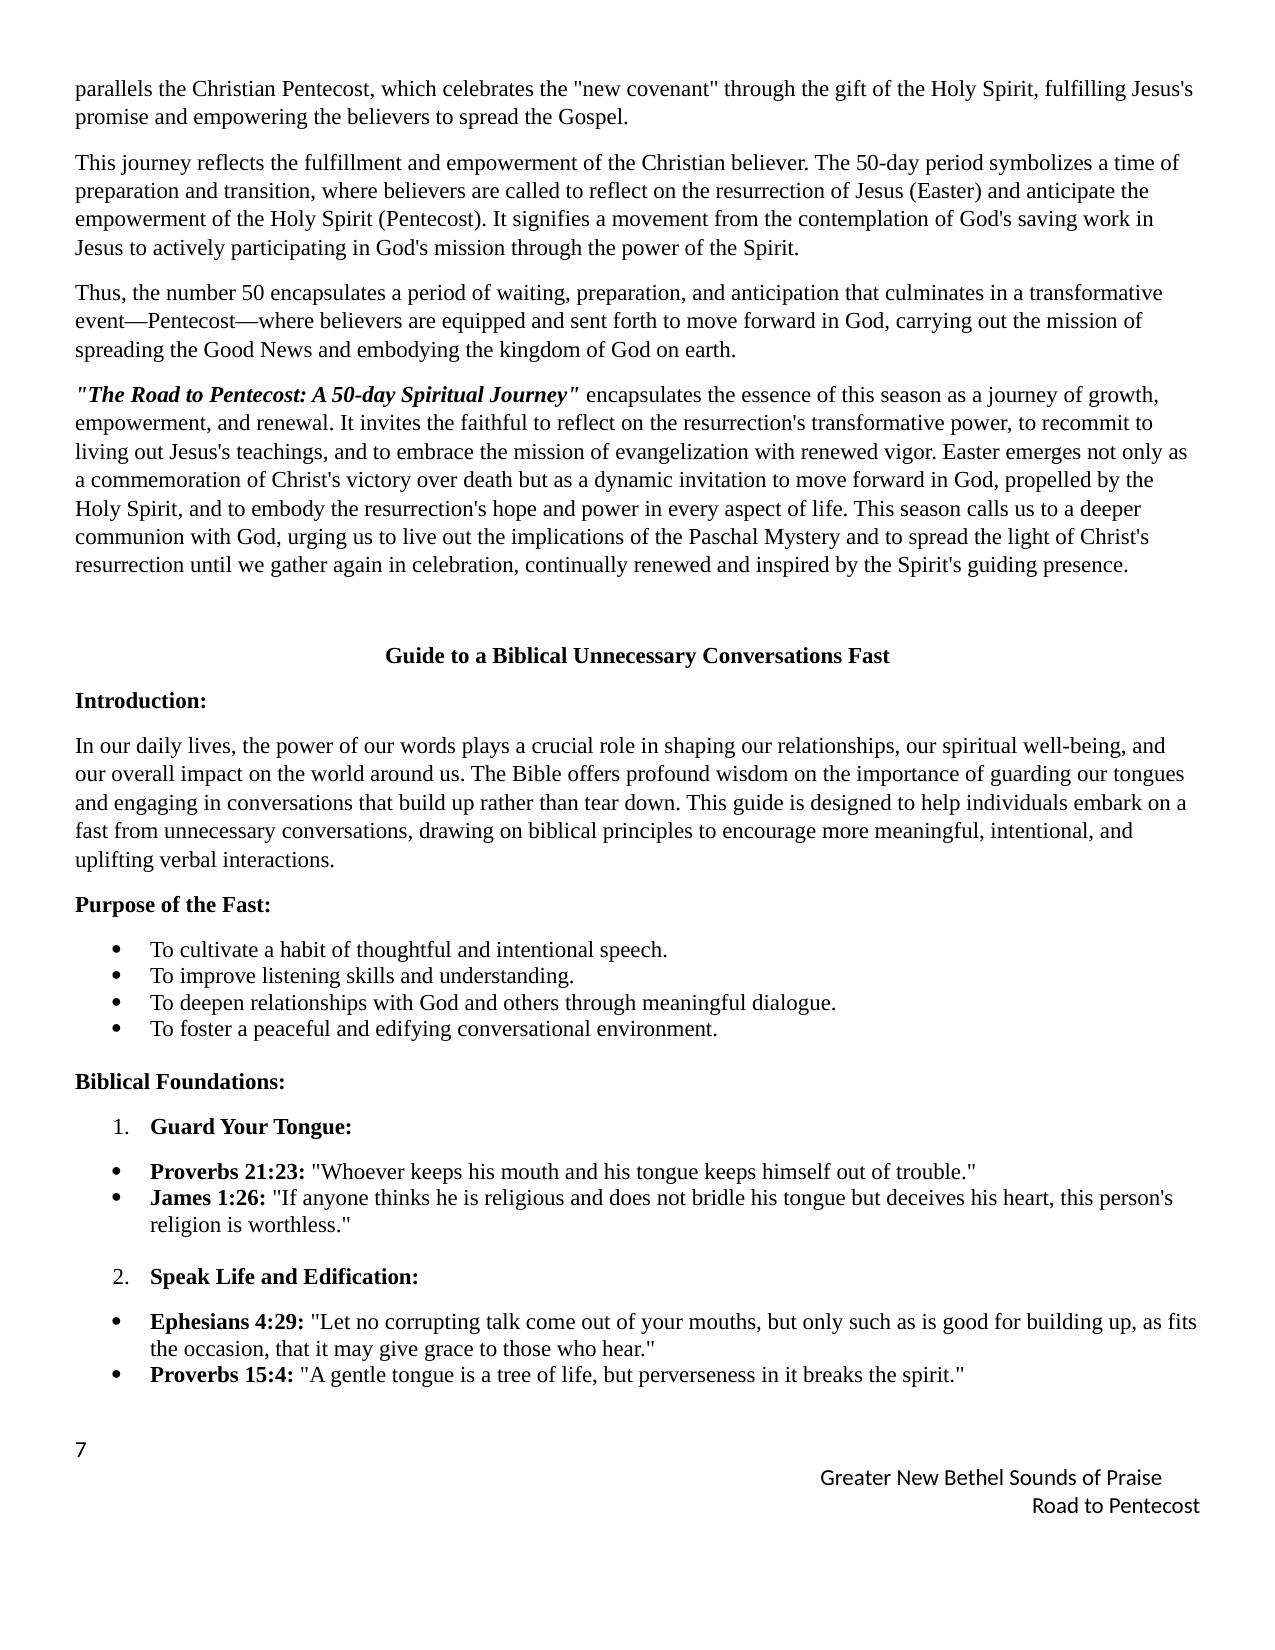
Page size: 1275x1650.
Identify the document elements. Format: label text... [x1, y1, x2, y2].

text Biblical Foundations: [75, 1068, 1200, 1094]
list Speak Life and Edification: [112, 1263, 1200, 1290]
list To cultivate a habit of thoughtful and intentional speech. [112, 936, 1200, 962]
list James 1:26: "If anyone thinks he is religious and does not bridle his tongue but deceives his heart, this person's religion is worthless." [112, 1184, 1200, 1237]
list Proverbs 21:23: "Whoever keeps his mouth and his tongue keeps himself out of trouble." [112, 1158, 1200, 1184]
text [75, 75, 1200, 130]
text Guide to a Biblical Unnecessary Conversations Fast [75, 642, 1200, 668]
list Proverbs 15:4: "A gentle tongue is a tree of life, but perverseness in it breaks the spirit." [112, 1361, 1200, 1387]
list To deepen relationships with God and others through meaningful dialogue. [112, 989, 1200, 1015]
text Introduction: [75, 687, 1200, 713]
list Guard Your Tongue: [112, 1113, 1200, 1139]
text In our daily lives, the power of our words plays a crucial role in shaping our relationships, our spiritual well-being, and our overall impact on the world around us. The Bible offers profound wisdom on the importance of guarding our tongues and engaging in conversations that build up rather than tear down. This guide is designed to help individuals embark on a fast from unnecessary conversations, drawing on biblical principles to encourage more meaningful, intentional, and uplifting verbal interactions. [75, 732, 1200, 872]
list Ephesians 4:29: "Let no corrupting talk come out of your mouths, but only such as is good for building up, as fits the occasion, that it may give grace to those who hear." [112, 1308, 1200, 1361]
text This journey reflects the fulfillment and empowerment of the Christian believer. The 50-day period symbolizes a time of preparation and transition, where believers are called to reflect on the resurrection of Jesus (Easter) and anticipate the empowerment of the Holy Spirit (Pentecost). It signifies a movement from the contemplation of God's saving work in Jesus to actively participating in God's mission through the power of the Spirit. [75, 148, 1200, 260]
text Purpose of the Fast: [75, 891, 1200, 917]
text "The Road to Pentecost: A 50-day Spiritual Journey" encapsulates the essence of this season as a journey of growth, empowerment, and renewal. It invites the faithful to reflect on the resurrection's transformative power, to recommit to living out Jesus's teachings, and to embrace the mission of evangelization with renewed vigor. Easter emerges not only as a commemoration of Christ's victory over death but as a dynamic invitation to move forward in God, propelled by the Holy Spirit, and to embody the resurrection's hope and power in every aspect of life. This season calls us to a deeper communion with God, urging us to live out the implications of the Paschal Mystery and to spread the light of Christ's resurrection until we gather again in celebration, continually renewed and inspired by the Spirit's guiding presence. [75, 381, 1200, 578]
text Thus, the number 50 encapsulates a period of waiting, preparation, and anticipation that culminates in a transformative event—Pentecost—where believers are equipped and sent forth to move forward in God, carrying out the mission of spreading the Good News and embodying the kingdom of God on earth. [75, 279, 1200, 362]
list To foster a peaceful and edifying conversational environment. [112, 1015, 1200, 1041]
list To improve listening skills and understanding. [112, 962, 1200, 989]
